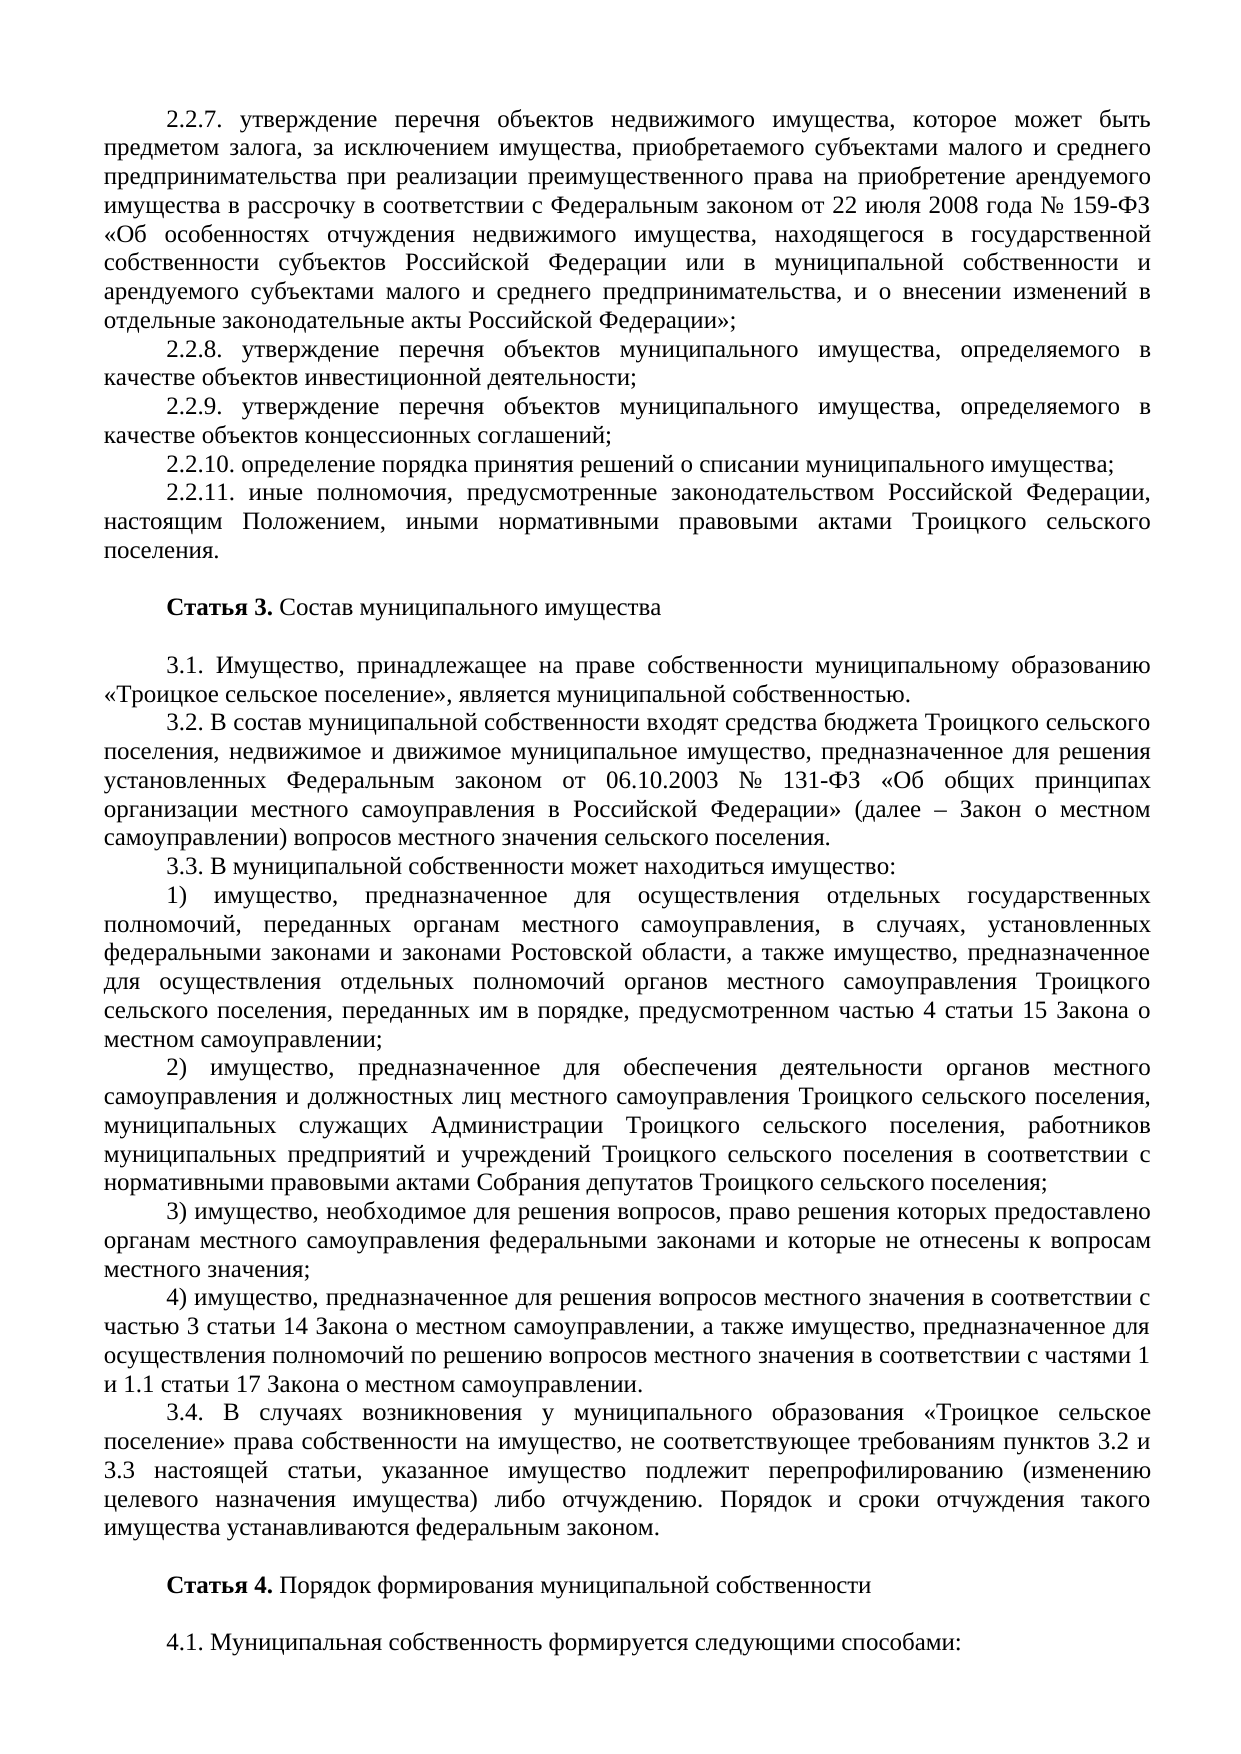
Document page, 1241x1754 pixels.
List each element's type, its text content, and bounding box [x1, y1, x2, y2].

text 2.2.8. утверждение перечня объектов муниципального имущества, определяемого в качестве объектов инвестиционной деятельности; [103, 334, 1152, 391]
text 3) имущество, необходимое для решения вопросов, право решения которых предоставлено органам местного самоуправления федеральными законами и которые не отнесены к вопросам местного значения; [103, 1196, 1152, 1282]
text 2.2.7. утверждение перечня объектов недвижимого имущества, которое может быть предметом залога, за исключением имущества, приобретаемого субъектами малого и среднего предпринимательства при реализации преимущественного права на приобретение арендуемого имущества в рассрочку в соответствии с Федеральным законом от 22 июля 2008 года № 159-ФЗ «Об особенностях отчуждения недвижимого имущества, находящегося в государственной собственности субъектов Российской Федерации или в муниципальной собственности и арендуемого субъектами малого и среднего предпринимательства, и о внесении изменений в отдельные законодательные акты Российской Федерации»; [103, 104, 1152, 334]
text 4) имущество, предназначенное для решения вопросов местного значения в соответствии с частью 3 статьи 14 Закона о местном самоуправлении, а также имущество, предназначенное для осуществления полномочий по решению вопросов местного значения в соответствии с частями 1 и 1.1 статьи 17 Закона о местном самоуправлении. [103, 1282, 1152, 1397]
text Статья 4. Порядок формирования муниципальной собственности [103, 1570, 1152, 1599]
text Статья 3. Состав муниципального имущества [103, 592, 1152, 621]
text 3.2. В состав муниципальной собственности входят средства бюджета Троицкого сельского поселения, недвижимое и движимое муниципальное имущество, предназначенное для решения установленных Федеральным законом от 06.10.2003 № 131-ФЗ «Об общих принципах организации местного самоуправления в Российской Федерации» (далее – Закон о местном самоуправлении) вопросов местного значения сельского поселения. [103, 707, 1152, 851]
text 1) имущество, предназначенное для осуществления отдельных государственных полномочий, переданных органам местного самоуправления, в случаях, установленных федеральными законами и законами Ростовской области, а также имущество, предназначенное для осуществления отдельных полномочий органов местного самоуправления Троицкого сельского поселения, переданных им в порядке, предусмотренном частью 4 статьи 15 Закона о местном самоуправлении; [103, 880, 1152, 1052]
text 3.1. Имущество, принадлежащее на праве собственности муниципальному образованию «Троицкое сельское поселение», является муниципальной собственностью. [103, 650, 1152, 707]
text 2.2.11. иные полномочия, предусмотренные законодательством Российской Федерации, настоящим Положением, иными нормативными правовыми актами Троицкого сельского поселения. [103, 477, 1152, 564]
text 3.4. В случаях возникновения у муниципального образования «Троицкое сельское поселение» права собственности на имущество, не соответствующее требованиям пунктов 3.2 и 3.3 настоящей статьи, указанное имущество подлежит перепрофилированию (изменению целевого назначения имущества) либо отчуждению. Порядок и сроки отчуждения такого имущества устанавливаются федеральным законом. [103, 1397, 1152, 1541]
text 4.1. Муниципальная собственность формируется следующими способами: [103, 1627, 1152, 1656]
text 2.2.10. определение порядка принятия решений о списании муниципального имущества; [103, 449, 1152, 477]
text 3.3. В муниципальной собственности может находиться имущество: [103, 851, 1152, 880]
text 2) имущество, предназначенное для обеспечения деятельности органов местного самоуправления и должностных лиц местного самоуправления Троицкого сельского поселения, муниципальных служащих Администрации Троицкого сельского поселения, работников муниципальных предприятий и учреждений Троицкого сельского поселения в соответствии с нормативными правовыми актами Собрания депутатов Троицкого сельского поселения; [103, 1052, 1152, 1196]
text 2.2.9. утверждение перечня объектов муниципального имущества, определяемого в качестве объектов концессионных соглашений; [103, 391, 1152, 449]
